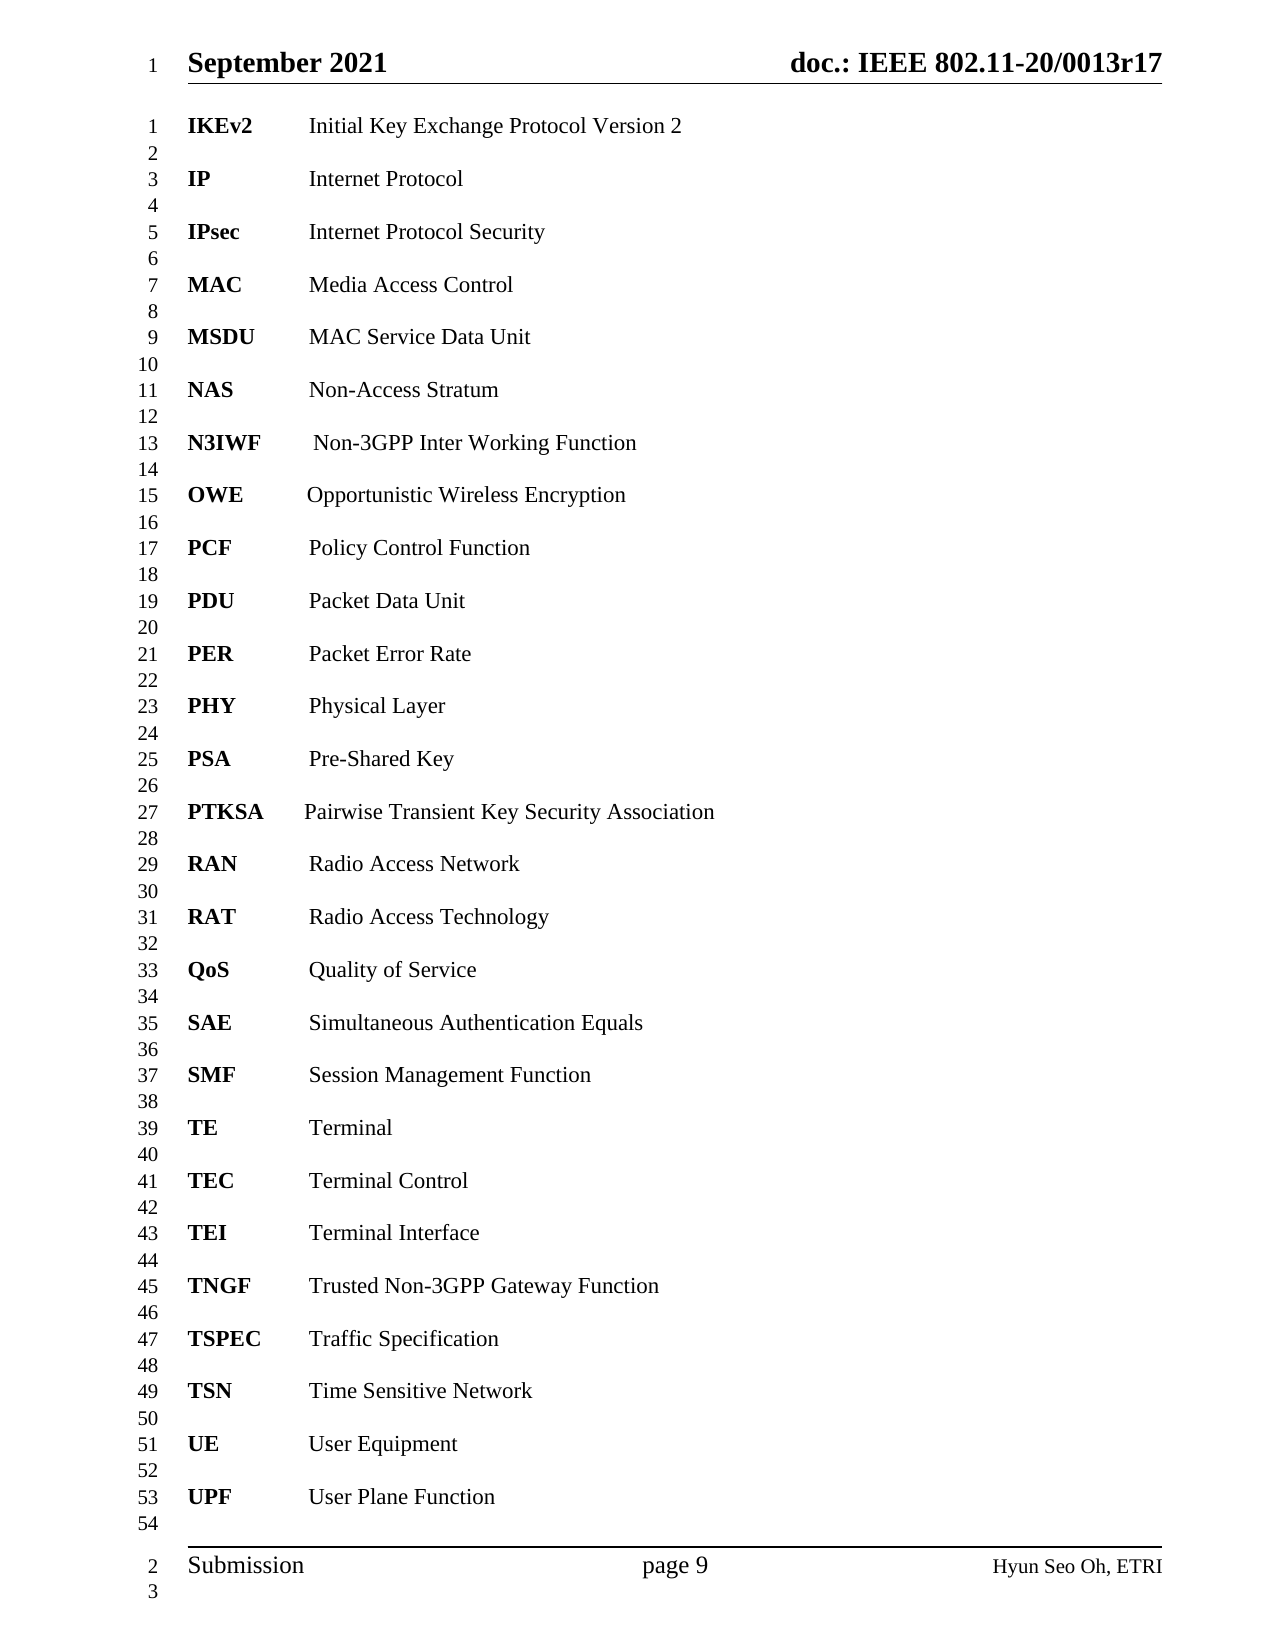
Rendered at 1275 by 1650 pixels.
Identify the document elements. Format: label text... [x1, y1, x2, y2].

text TNGF Trusted Non-3GPP Gateway Function [187, 1272, 1162, 1298]
text NAS Non-Access Stratum [187, 376, 1162, 402]
text SMF Session Management Function [187, 1061, 1162, 1088]
text IKEv2 Initial Key Exchange Protocol Version 2 [187, 112, 1162, 139]
text MAC Media Access Control [187, 271, 1162, 297]
text RAN Radio Access Network [187, 850, 1162, 877]
text RAT Radio Access Technology [187, 903, 1162, 929]
text IP Internet Protocol [187, 165, 1162, 192]
text PER Packet Error Rate [187, 639, 1162, 666]
text PHY Physical Layer [187, 692, 1162, 719]
text QoS Quality of Service [187, 956, 1162, 982]
text PDU Packet Data Unit [187, 587, 1162, 613]
text OWE Opportunistic Wireless Encryption [187, 481, 1162, 508]
text TEI Terminal Interface [187, 1219, 1162, 1246]
text IPsec Internet Protocol Security [187, 218, 1162, 244]
text UPF User Plane Function [187, 1483, 1162, 1509]
text TSPEC Traffic Specification [187, 1325, 1162, 1351]
text SAE Simultaneous Authentication Equals [187, 1008, 1162, 1035]
text PTKSA Pairwise Transient Key Security Association [187, 798, 1162, 824]
text UE User Equipment [187, 1430, 1162, 1457]
text TE Terminal [187, 1114, 1162, 1140]
text TSN Time Sensitive Network [187, 1377, 1162, 1404]
text PCF Policy Control Function [187, 534, 1162, 561]
text PSA Pre-Shared Key [187, 745, 1162, 771]
text N3IWF Non-3GPP Inter Working Function [187, 429, 1162, 455]
text TEC Terminal Control [187, 1167, 1162, 1193]
text MSDU MAC Service Data Unit [187, 323, 1162, 350]
